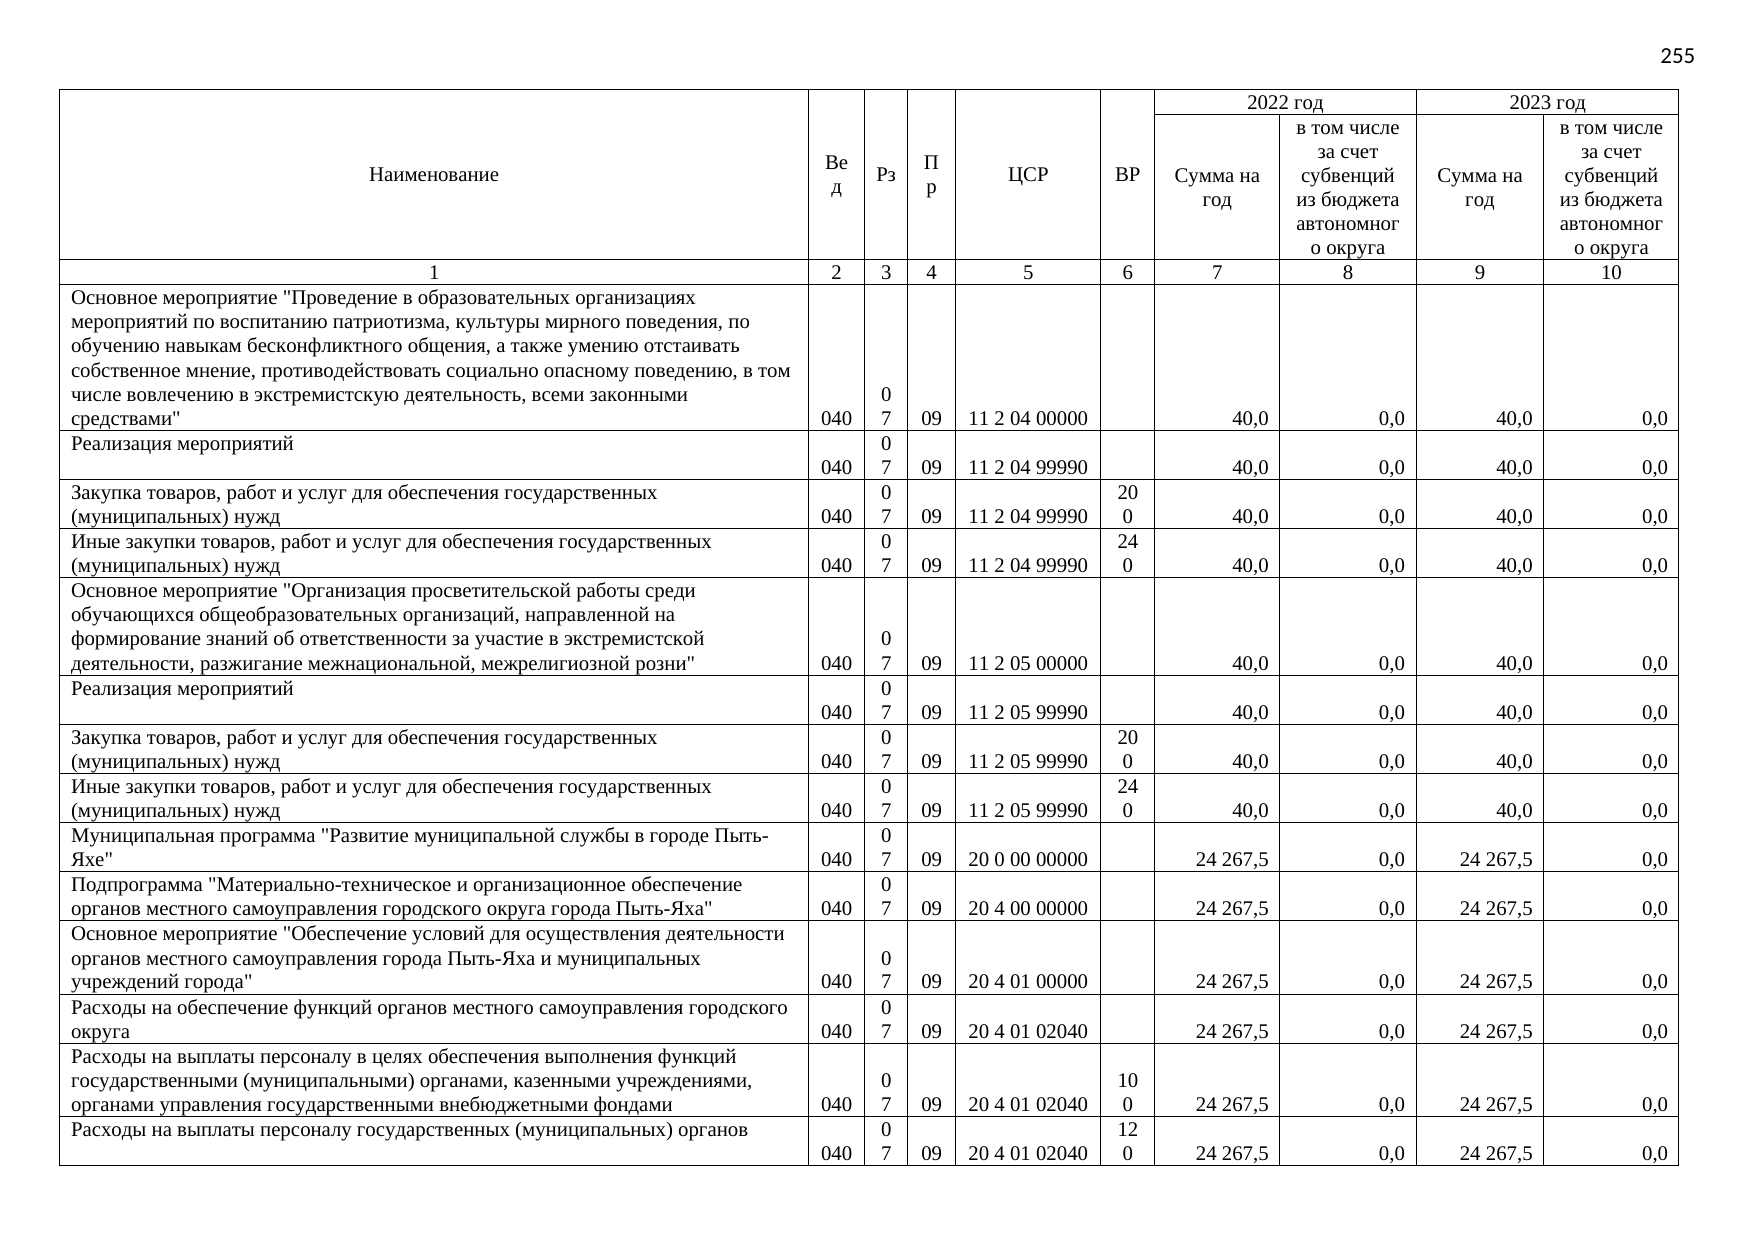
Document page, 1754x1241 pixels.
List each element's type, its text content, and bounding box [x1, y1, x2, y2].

table_header Наименование [60, 90, 808, 259]
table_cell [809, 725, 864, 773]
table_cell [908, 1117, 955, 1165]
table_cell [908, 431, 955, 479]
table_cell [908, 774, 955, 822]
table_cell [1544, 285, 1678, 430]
table_header Рз [865, 90, 907, 259]
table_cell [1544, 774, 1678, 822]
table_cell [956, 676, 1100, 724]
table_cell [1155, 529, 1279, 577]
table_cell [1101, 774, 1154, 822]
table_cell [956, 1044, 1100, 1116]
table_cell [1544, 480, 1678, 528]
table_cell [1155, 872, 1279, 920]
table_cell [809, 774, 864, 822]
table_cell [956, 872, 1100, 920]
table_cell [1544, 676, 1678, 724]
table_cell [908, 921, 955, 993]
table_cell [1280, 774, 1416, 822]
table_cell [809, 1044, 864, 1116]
table_cell 9 [1417, 260, 1543, 284]
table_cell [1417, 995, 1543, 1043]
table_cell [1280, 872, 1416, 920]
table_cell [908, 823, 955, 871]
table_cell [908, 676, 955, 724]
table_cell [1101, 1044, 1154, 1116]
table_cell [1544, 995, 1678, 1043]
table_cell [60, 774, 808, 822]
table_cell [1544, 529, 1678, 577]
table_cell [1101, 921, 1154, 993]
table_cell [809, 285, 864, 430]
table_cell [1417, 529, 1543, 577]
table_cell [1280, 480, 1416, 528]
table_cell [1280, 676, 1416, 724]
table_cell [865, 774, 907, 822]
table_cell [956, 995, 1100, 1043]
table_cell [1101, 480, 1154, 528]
table_cell в том числе за счет субвенций из бюджета автономного округа [1544, 115, 1678, 259]
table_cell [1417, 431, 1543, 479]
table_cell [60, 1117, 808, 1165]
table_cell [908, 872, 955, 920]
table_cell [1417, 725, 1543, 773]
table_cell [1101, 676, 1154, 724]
table_cell 8 [1280, 260, 1416, 284]
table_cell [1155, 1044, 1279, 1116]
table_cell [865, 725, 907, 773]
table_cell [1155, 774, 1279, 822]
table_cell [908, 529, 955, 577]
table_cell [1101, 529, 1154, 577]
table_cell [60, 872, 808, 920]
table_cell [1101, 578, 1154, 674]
table_cell в том числе за счет субвенций из бюджета автономного округа [1280, 115, 1416, 259]
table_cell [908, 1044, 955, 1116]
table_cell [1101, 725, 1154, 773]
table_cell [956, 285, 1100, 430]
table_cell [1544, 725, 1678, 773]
table_cell 5 [956, 260, 1100, 284]
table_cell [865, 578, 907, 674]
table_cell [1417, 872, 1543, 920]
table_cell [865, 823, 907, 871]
table_header Пр [908, 90, 955, 259]
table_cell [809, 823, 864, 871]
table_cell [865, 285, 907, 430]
table_header 2023 год [1417, 90, 1678, 114]
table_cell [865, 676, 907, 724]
table_cell 10 [1544, 260, 1678, 284]
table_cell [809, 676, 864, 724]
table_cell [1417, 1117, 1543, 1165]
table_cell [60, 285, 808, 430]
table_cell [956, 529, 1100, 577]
table_header ВР [1101, 90, 1154, 259]
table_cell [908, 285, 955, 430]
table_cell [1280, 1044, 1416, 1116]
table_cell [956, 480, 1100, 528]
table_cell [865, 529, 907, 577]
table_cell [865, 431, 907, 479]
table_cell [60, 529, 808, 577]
table_header ЦСР [956, 90, 1100, 259]
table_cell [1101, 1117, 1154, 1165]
table_header 2022 год [1155, 90, 1416, 114]
table_header Вед [809, 90, 864, 259]
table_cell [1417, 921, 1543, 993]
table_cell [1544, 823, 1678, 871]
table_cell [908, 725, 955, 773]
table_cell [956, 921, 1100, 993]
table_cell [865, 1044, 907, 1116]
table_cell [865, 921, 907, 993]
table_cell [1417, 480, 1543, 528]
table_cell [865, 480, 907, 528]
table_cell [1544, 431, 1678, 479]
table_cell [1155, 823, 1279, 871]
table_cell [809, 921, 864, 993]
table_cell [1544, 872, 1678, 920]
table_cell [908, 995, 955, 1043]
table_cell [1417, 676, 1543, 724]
table_cell Сумма на год [1417, 115, 1543, 259]
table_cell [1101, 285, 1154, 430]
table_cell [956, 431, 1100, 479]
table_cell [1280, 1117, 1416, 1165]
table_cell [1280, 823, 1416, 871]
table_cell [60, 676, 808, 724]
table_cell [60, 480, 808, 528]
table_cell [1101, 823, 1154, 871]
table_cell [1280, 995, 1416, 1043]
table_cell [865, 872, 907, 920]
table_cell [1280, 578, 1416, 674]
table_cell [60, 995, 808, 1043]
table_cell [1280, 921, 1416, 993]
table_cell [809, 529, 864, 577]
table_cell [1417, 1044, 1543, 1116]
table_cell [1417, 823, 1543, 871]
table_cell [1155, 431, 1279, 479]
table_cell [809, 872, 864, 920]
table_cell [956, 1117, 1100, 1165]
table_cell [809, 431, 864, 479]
table_cell 3 [865, 260, 907, 284]
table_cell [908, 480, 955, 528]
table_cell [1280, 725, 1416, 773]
table_cell 2 [809, 260, 864, 284]
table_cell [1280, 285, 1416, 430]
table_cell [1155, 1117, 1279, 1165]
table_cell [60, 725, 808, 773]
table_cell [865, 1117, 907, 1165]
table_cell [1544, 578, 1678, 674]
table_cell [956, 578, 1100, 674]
table_cell 6 [1101, 260, 1154, 284]
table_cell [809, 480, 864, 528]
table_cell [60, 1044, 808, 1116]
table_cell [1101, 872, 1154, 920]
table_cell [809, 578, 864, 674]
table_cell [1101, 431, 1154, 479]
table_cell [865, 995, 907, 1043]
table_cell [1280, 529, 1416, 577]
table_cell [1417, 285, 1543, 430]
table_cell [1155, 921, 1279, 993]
table_cell 7 [1155, 260, 1279, 284]
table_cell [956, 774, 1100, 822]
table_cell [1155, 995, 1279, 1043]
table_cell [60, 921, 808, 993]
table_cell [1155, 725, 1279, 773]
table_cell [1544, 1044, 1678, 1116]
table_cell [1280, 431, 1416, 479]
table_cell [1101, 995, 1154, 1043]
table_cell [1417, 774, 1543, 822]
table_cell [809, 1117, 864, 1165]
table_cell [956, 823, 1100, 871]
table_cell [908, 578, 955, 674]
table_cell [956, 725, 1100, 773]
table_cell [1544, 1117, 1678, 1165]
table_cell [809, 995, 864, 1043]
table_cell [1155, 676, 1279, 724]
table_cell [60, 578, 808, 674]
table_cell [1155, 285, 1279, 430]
table_cell 4 [908, 260, 955, 284]
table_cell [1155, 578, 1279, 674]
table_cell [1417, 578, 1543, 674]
table_cell 1 [60, 260, 808, 284]
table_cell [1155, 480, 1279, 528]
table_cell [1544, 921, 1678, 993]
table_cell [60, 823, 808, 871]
table_cell Сумма на год [1155, 115, 1279, 259]
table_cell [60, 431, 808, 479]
